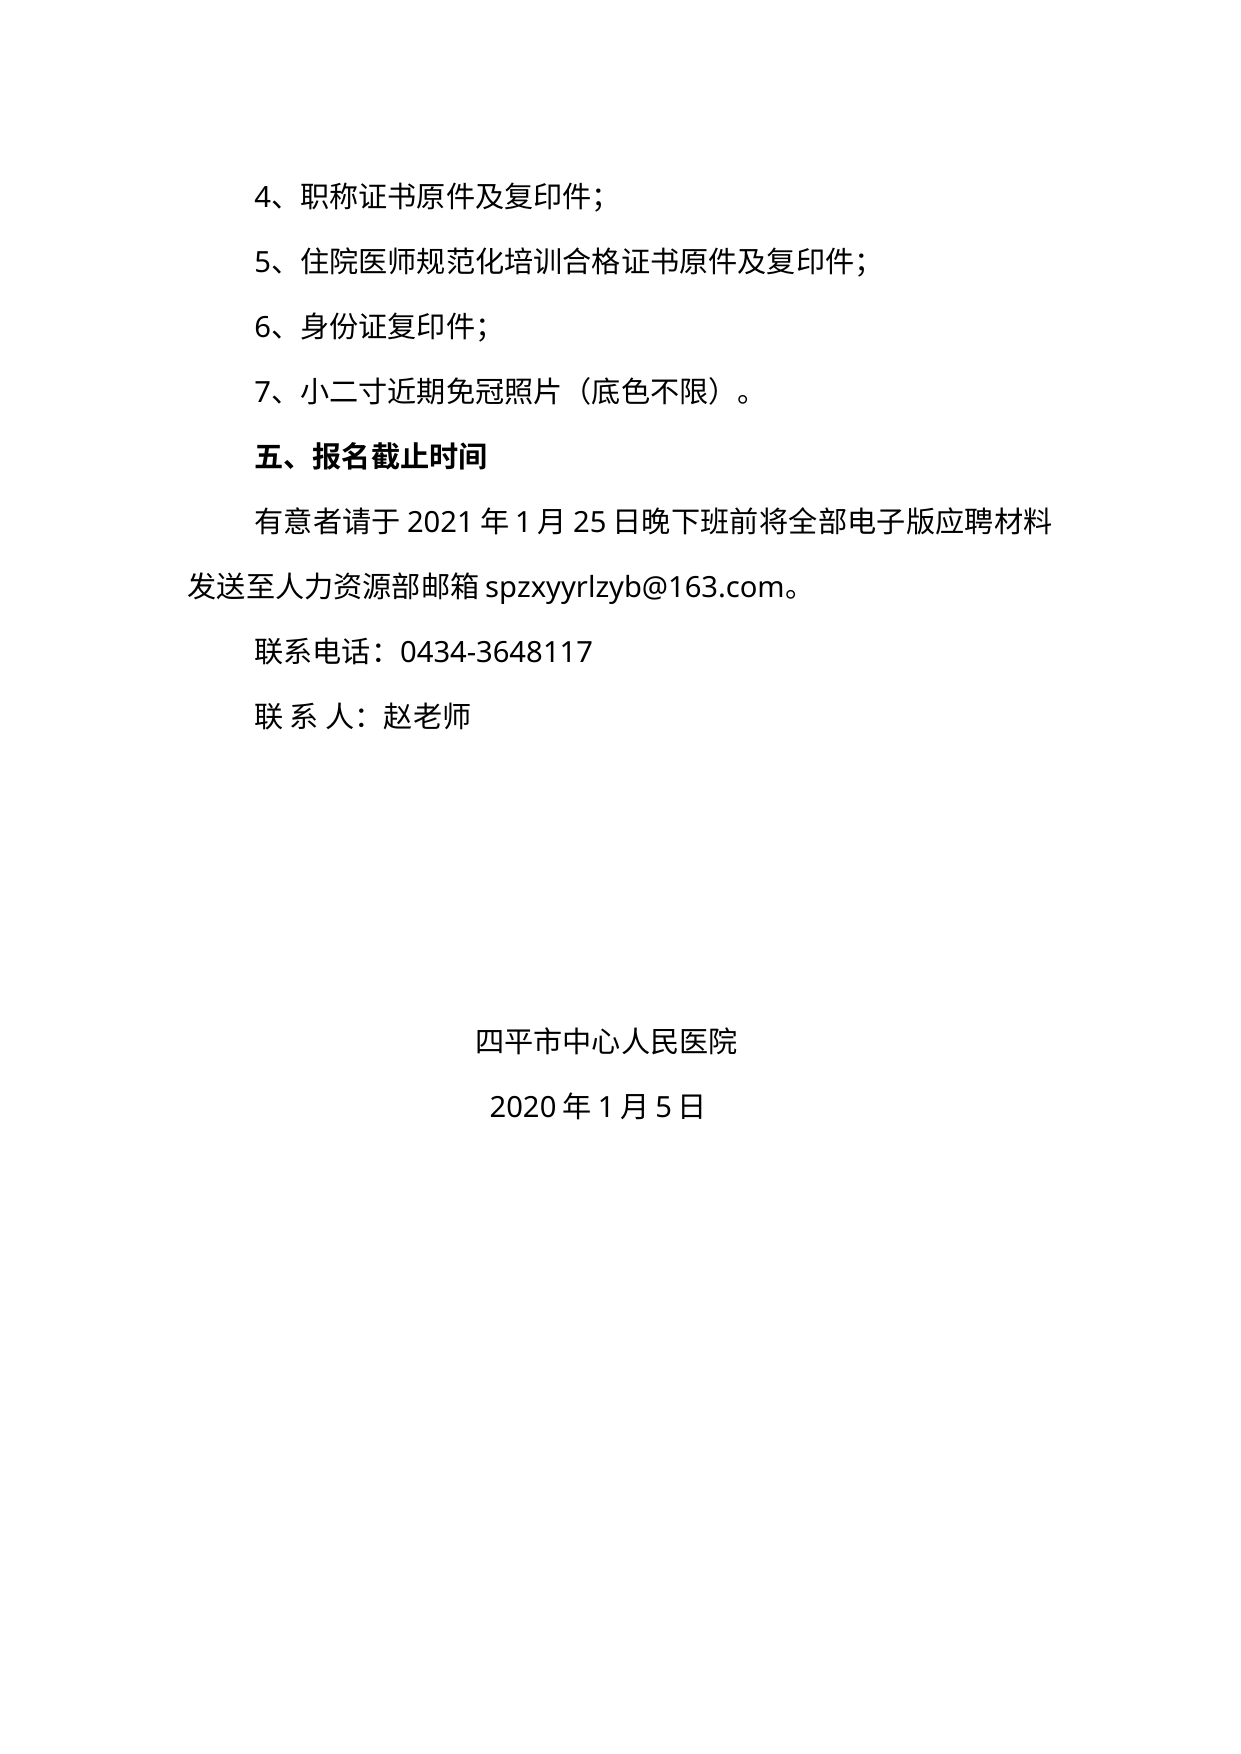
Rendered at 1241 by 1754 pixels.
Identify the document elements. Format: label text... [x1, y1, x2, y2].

list 6、身份证复印件； [187, 292, 1053, 357]
list 五、报名截止时间 [187, 422, 1053, 487]
text 四平市中心人民医院 [187, 1007, 1053, 1072]
list 5、住院医师规范化培训合格证书原件及复印件； [187, 227, 1053, 292]
list 7、小二寸近期免冠照片（底色不限）。 [187, 357, 1053, 422]
list 联系电话：0434-3648117 [187, 617, 1053, 682]
text 2020年1月5日 [187, 1072, 1053, 1137]
list 有意者请于2021年1月25日晚下班前将全部电子版应聘材料发送至人力资源部邮箱spzxyyrlzyb@163.com。 [187, 487, 1053, 617]
list 4、职称证书原件及复印件； [187, 162, 1053, 227]
list 联 系 人：赵老师 [187, 682, 1053, 747]
